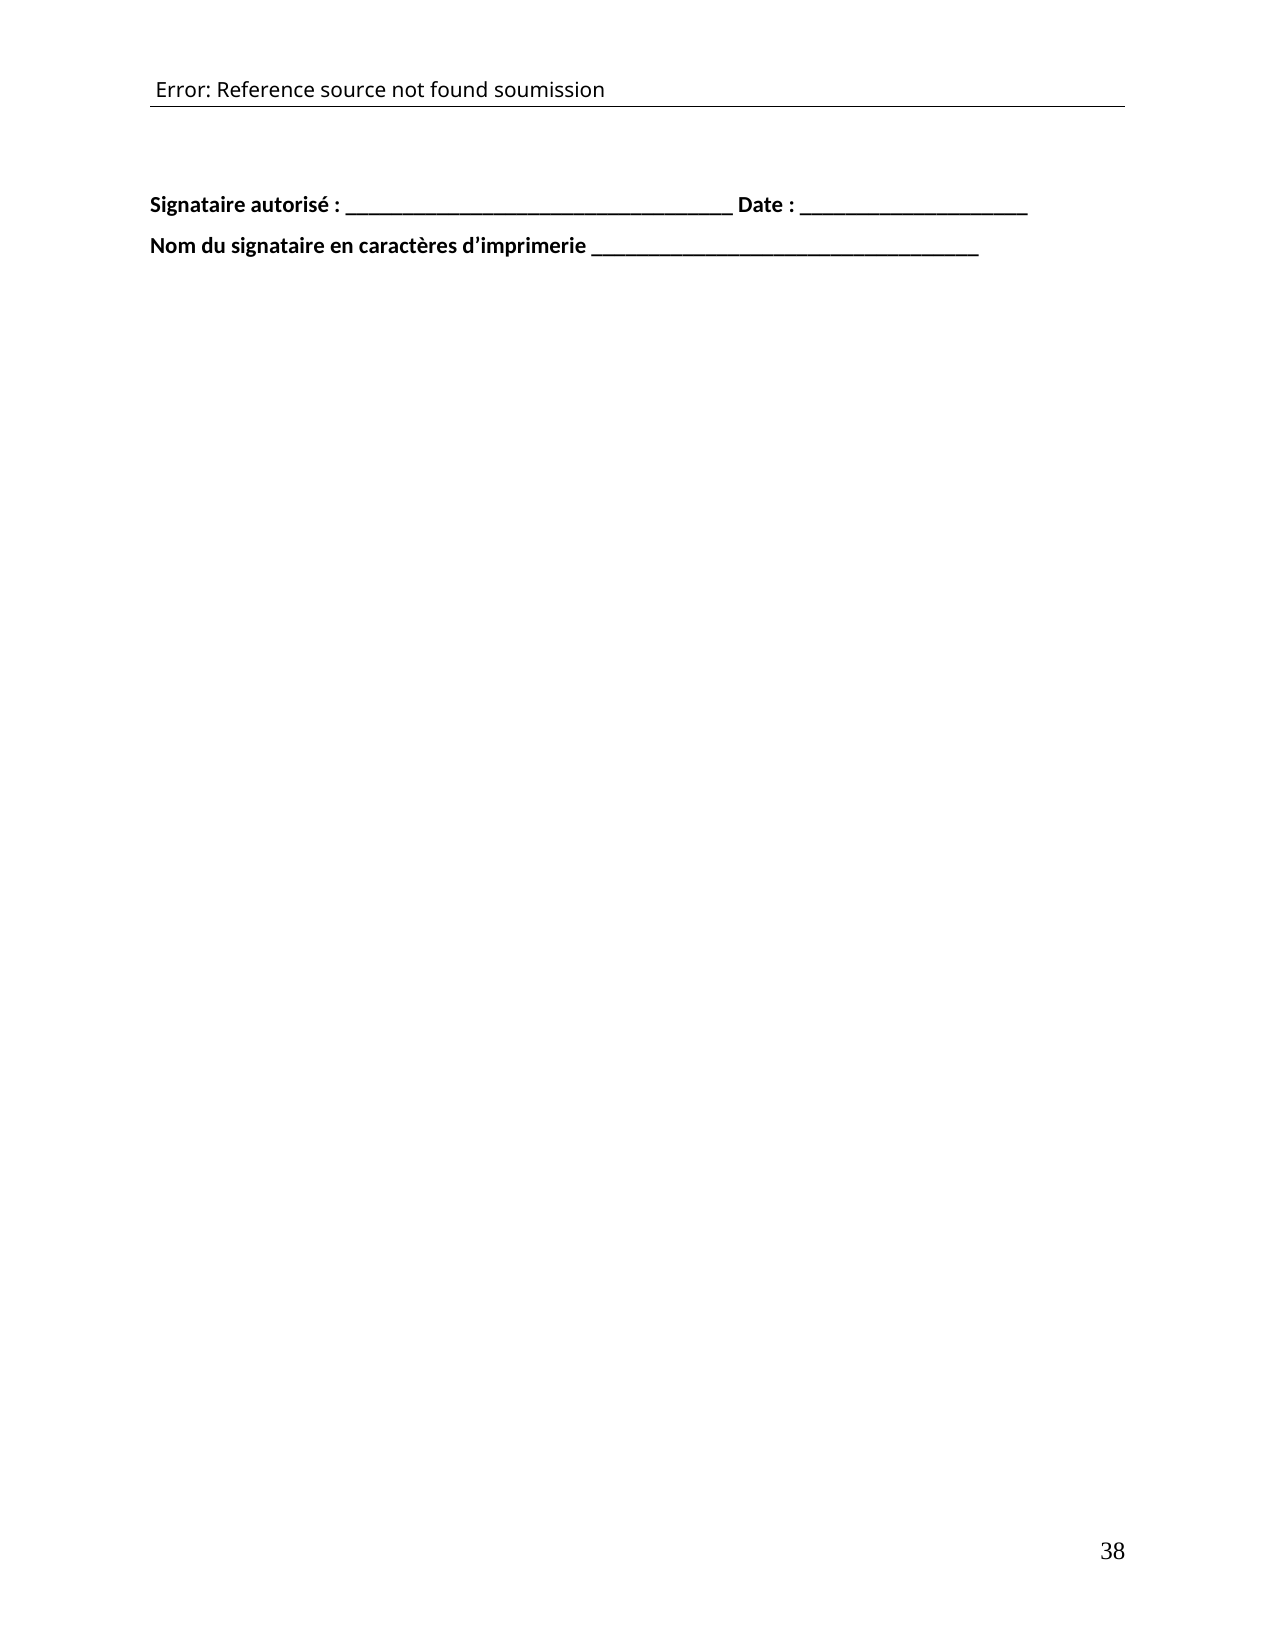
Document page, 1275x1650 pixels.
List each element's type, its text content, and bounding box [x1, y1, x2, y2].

text Signataire autorisé : __________________________________ Date : ____________________ [150, 191, 1125, 218]
text Nom du signataire en caractères d’imprimerie __________________________________ [150, 231, 1125, 259]
